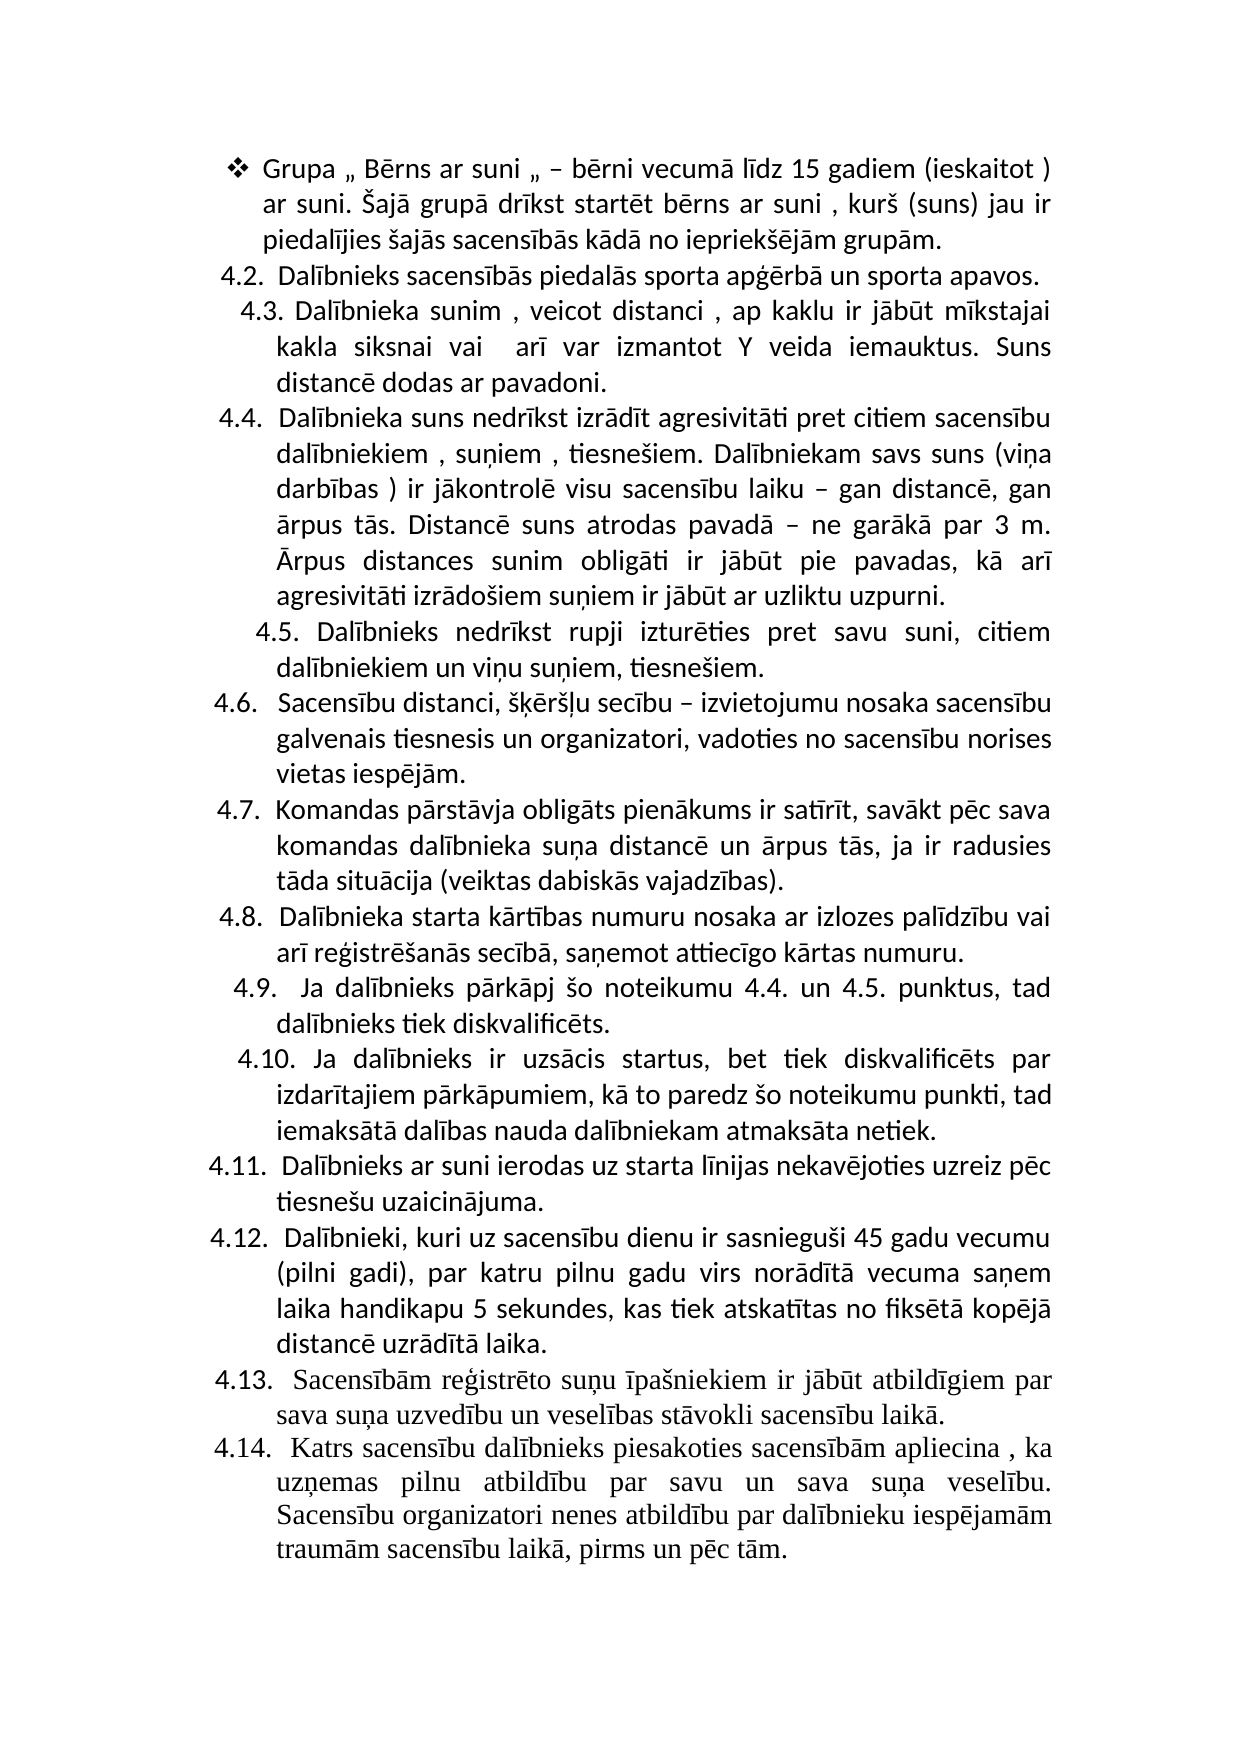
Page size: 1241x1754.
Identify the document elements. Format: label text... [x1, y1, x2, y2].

text 4.13. Sacensībām reģistrēto suņu īpašniekiem ir jābūt atbildīgiem par sava suņa uzvedību un veselības stāvokli sacensību laikā. [187, 1361, 1053, 1430]
text 4.8. Dalībnieka starta kārtības numuru nosaka ar izlozes palīdzību vai arī reģistrēšanās secībā, saņemot attiecīgo kārtas numuru. [187, 898, 1053, 969]
text 4.4. Dalībnieka suns nedrīkst izrādīt agresivitāti pret citiem sacensību dalībniekiem , suņiem , tiesnešiem. Dalībniekam savs suns (viņa darbības ) ir jākontrolē visu sacensību laiku – gan distancē, gan ārpus tās. Distancē suns atrodas pavadā – ne garākā par 3 m. Ārpus distances sunim obligāti ir jābūt pie pavadas, kā arī agresivitāti izrādošiem suņiem ir jābūt ar uzliktu uzpurni. [187, 399, 1053, 613]
text 4.12. Dalībnieki, kuri uz sacensību dienu ir sasnieguši 45 gadu vecumu (pilni gadi), par katru pilnu gadu virs norādītā vecuma saņem laika handikapu 5 sekundes, kas tiek atskatītas no fiksētā kopējā distancē uzrādītā laika. [187, 1219, 1053, 1361]
text 4.3. Dalībnieka sunim , veicot distanci , ap kaklu ir jābūt mīkstajai kakla siksnai vai arī var izmantot Y veida iemauktus. Suns distancē dodas ar pavadoni. [187, 292, 1053, 399]
list Grupa „ Bērns ar suni „ – bērni vecumā līdz 15 gadiem (ieskaitot ) ar suni. Šajā grupā drīkst startēt bērns ar suni , kurš (suns) jau ir piedalījies šajās sacensībās kādā no iepriekšējām grupām. [225, 150, 1053, 257]
text 4.10. Ja dalībnieks ir uzsācis startus, bet tiek diskvalificēts par izdarītajiem pārkāpumiem, kā to paredz šo noteikumu punkti, tad iemaksātā dalības nauda dalībniekam atmaksāta netiek. [187, 1041, 1053, 1147]
text 4.6. Sacensību distanci, šķēršļu secību – izvietojumu nosaka sacensību galvenais tiesnesis un organizatori, vadoties no sacensību norises vietas iespējām. [187, 684, 1053, 791]
text 4.2. Dalībnieks sacensībās piedalās sporta apģērbā un sporta apavos. [187, 257, 1053, 292]
text 4.9. Ja dalībnieks pārkāpj šo noteikumu 4.4. un 4.5. punktus, tad dalībnieks tiek diskvalificēts. [187, 969, 1053, 1041]
text 4.7. Komandas pārstāvja obligāts pienākums ir satīrīt, savākt pēc sava komandas dalībnieka suņa distancē un ārpus tās, ja ir radusies tāda situācija (veiktas dabiskās vajadzības). [187, 791, 1053, 898]
text 4.11. Dalībnieks ar suni ierodas uz starta līnijas nekavējoties uzreiz pēc tiesnešu uzaicinājuma. [187, 1147, 1053, 1219]
text 4.14. Katrs sacensību dalībnieks piesakoties sacensībām apliecina , ka uzņemas pilnu atbildību par savu un sava suņa veselību. Sacensību organizatori nenes atbildību par dalībnieku iespējamām traumām sacensību laikā, pirms un pēc tām. [187, 1430, 1053, 1564]
text 4.5. Dalībnieks nedrīkst rupji izturēties pret savu suni, citiem dalībniekiem un viņu suņiem, tiesnešiem. [187, 613, 1053, 684]
